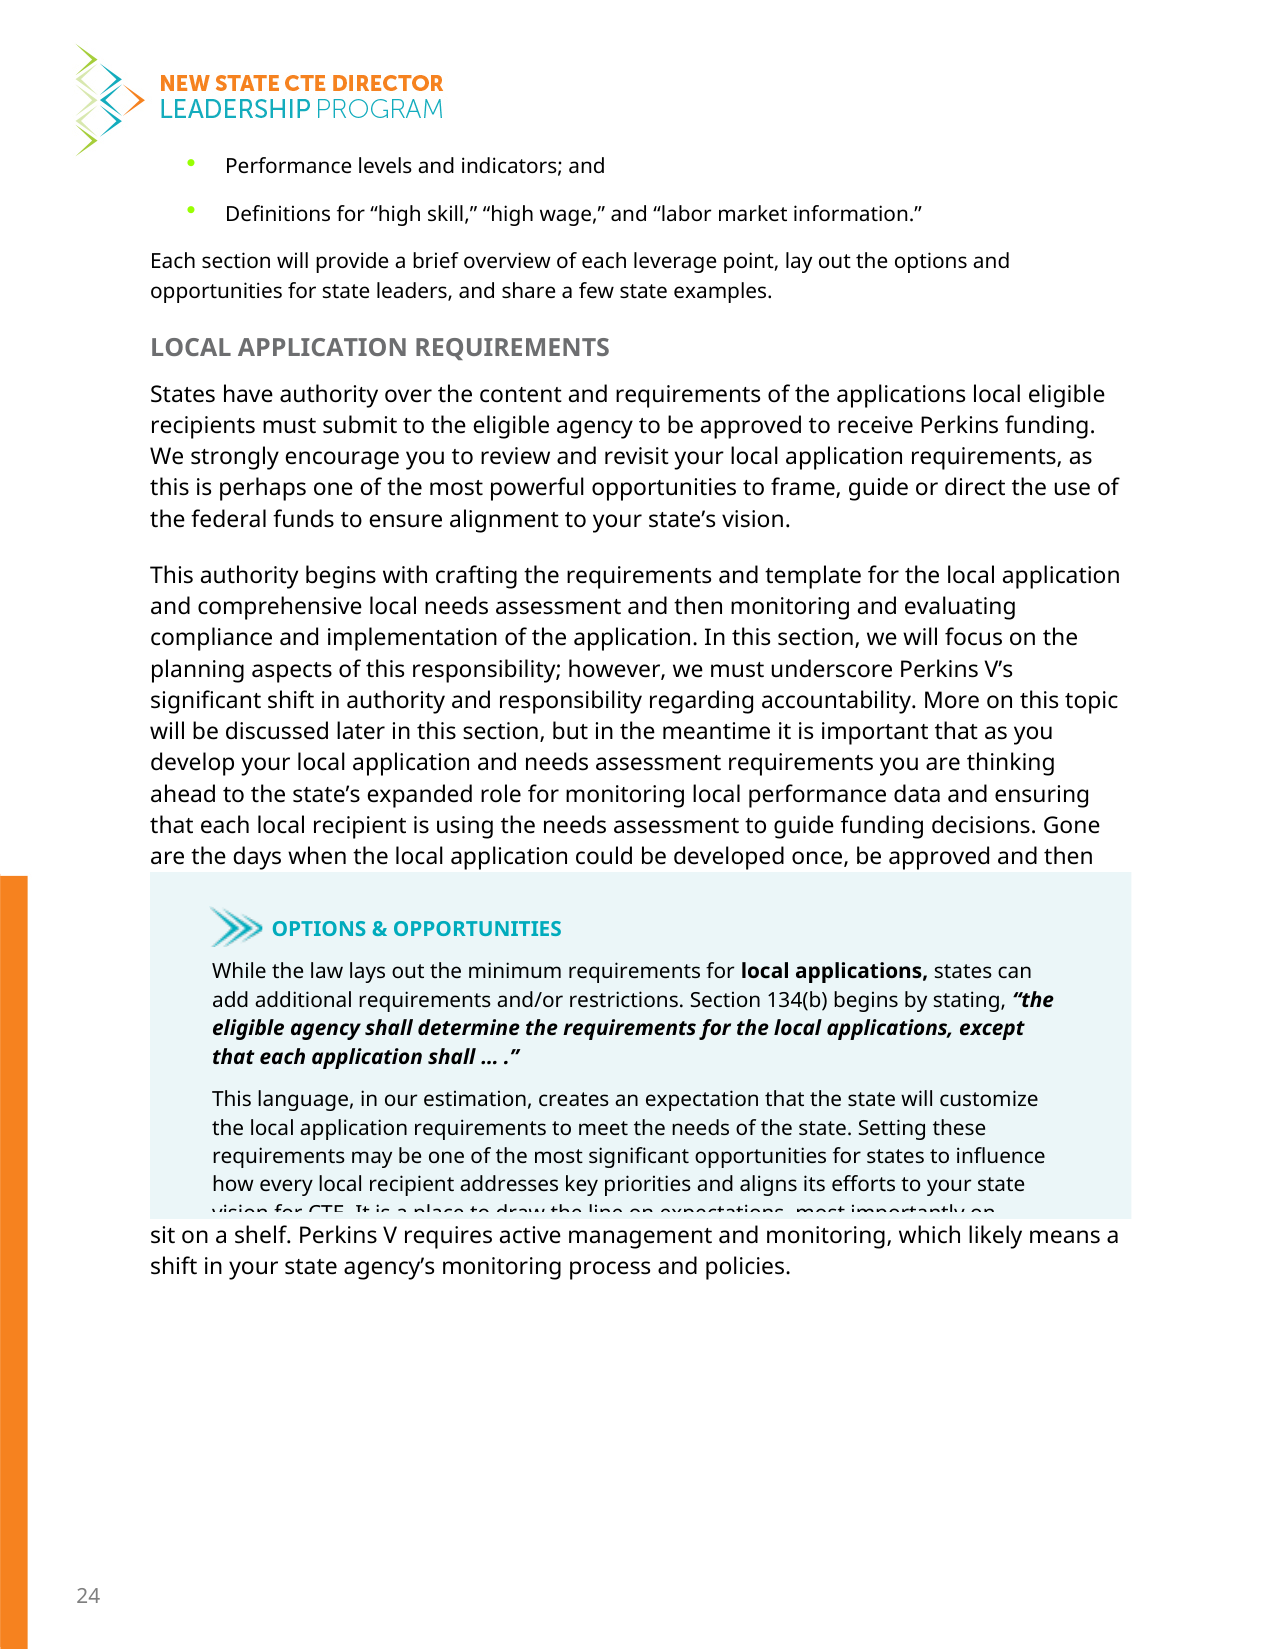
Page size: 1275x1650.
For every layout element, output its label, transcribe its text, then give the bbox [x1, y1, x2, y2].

subtitle Local Application Requirements [150, 329, 1125, 363]
picture [0, 0, 1274, 1649]
text Each section will provide a brief overview of each leverage point, lay out the options and opportunities for state leaders, and share a few state examples. [150, 246, 1125, 304]
list Performance levels and indicators; and [187, 150, 1125, 179]
list Definitions for “high skill,” “high wage,” and “labor market information.” [187, 198, 1125, 227]
text This authority begins with crafting the requirements and template for the local application and comprehensive local needs assessment and then monitoring and evaluating compliance and implementation of the application. In this section, we will focus on the planning aspects of this responsibility; however, we must underscore Perkins V’s significant shift in authority and responsibility regarding accountability. More on this topic will be discussed later in this section, but in the meantime it is important that as you develop your local application and needs assessment requirements you are thinking ahead to the state’s expanded role for monitoring local performance data and ensuring that each local recipient is using the needs assessment to guide funding decisions. Gone are the days when the local application could be developed once, be approved and then sit on a shelf. Perkins V requires active management and monitoring, which likely means a shift in your state agency’s monitoring process and policies. [150, 559, 1125, 872]
text States have authority over the content and requirements of the applications local eligible recipients must submit to the eligible agency to be approved to receive Perkins funding. We strongly encourage you to review and revisit your local application requirements, as this is perhaps one of the most powerful opportunities to frame, guide or direct the use of the federal funds to ensure alignment to your state’s vision. [150, 377, 1125, 534]
text This authority begins with crafting the requirements and template for the local application and comprehensive local needs assessment and then monitoring and evaluating compliance and implementation of the application. In this section, we will focus on the planning aspects of this responsibility; however, we must underscore Perkins V’s significant shift in authority and responsibility regarding accountability. More on this topic will be discussed later in this section, but in the meantime it is important that as you develop your local application and needs assessment requirements you are thinking ahead to the state’s expanded role for monitoring local performance data and ensuring that each local recipient is using the needs assessment to guide funding decisions. Gone are the days when the local application could be developed once, be approved and then sit on a shelf. Perkins V requires active management and monitoring, which likely means a shift in your state agency’s monitoring process and policies. [150, 1219, 1125, 1282]
